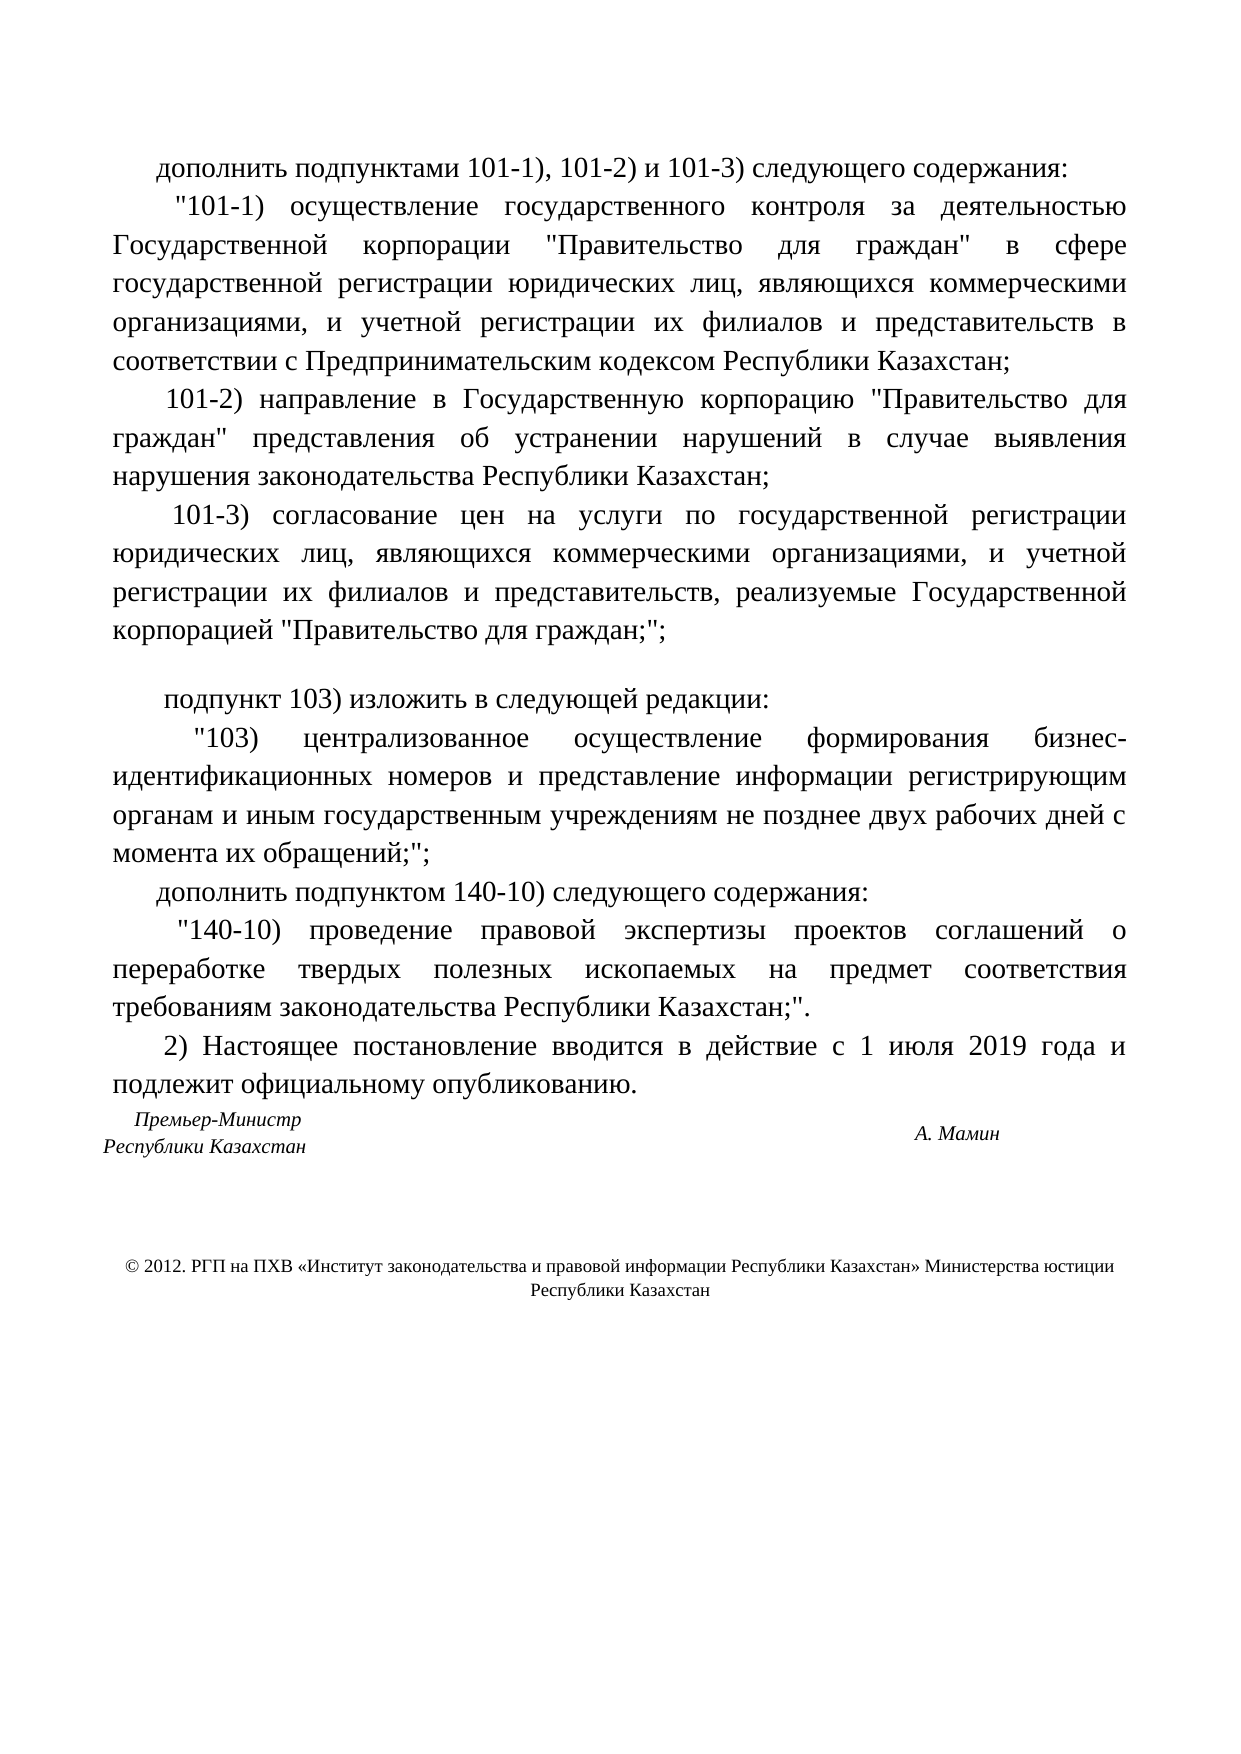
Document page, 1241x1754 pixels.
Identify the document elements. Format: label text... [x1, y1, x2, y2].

text дополнить подпунктами 101-1), 101-2) и 101-3) следующего содержания: [112, 150, 1128, 183]
text "140-10) проведение правовой экспертизы проектов соглашений о переработке твердых полезных ископаемых на предмет соответствия требованиям законодательства Республики Казахстан;". [112, 912, 1128, 1023]
text © 2012. РГП на ПХВ «Институт законодательства и правовой информации Республики Казахстан» Министерства юстиции Республики Казахстан [112, 1254, 1128, 1301]
table_header А. Мамин [913, 1105, 1240, 1164]
text 2) Настоящее постановление вводится в действие с 1 июля 2019 года и подлежит официальному опубликованию. [112, 1028, 1128, 1100]
text дополнить подпунктом 140-10) следующего содержания: [112, 874, 1128, 907]
text "103) централизованное осуществление формирования бизнес-идентификационных номеров и представление информации регистрирующим органам и иным государственным учреждениям не позднее двух рабочих дней с момента их обращений;"; [112, 720, 1128, 869]
text 101-2) направление в Государственную корпорацию "Правительство для граждан" представления об устранении нарушений в случае выявления нарушения законодательства Республики Казахстан; [112, 381, 1128, 492]
text подпункт 103) изложить в следующей редакции: [112, 681, 1128, 715]
text 101-3) согласование цен на услуги по государственной регистрации юридических лиц, являющихся коммерческими организациями, и учетной регистрации их филиалов и представительств, реализуемые Государственной корпорацией "Правительство для граждан;"; [112, 497, 1128, 646]
text "101-1) осуществление государственного контроля за деятельностью Государственной корпорации "Правительство для граждан" в сфере государственной регистрации юридических лиц, являющихся коммерческими организациями, и учетной регистрации их филиалов и представительств в соответствии с Предпринимательским кодексом Республики Казахстан; [112, 188, 1128, 376]
table_header Премьер-Министр Республики Казахстан [101, 1105, 913, 1164]
